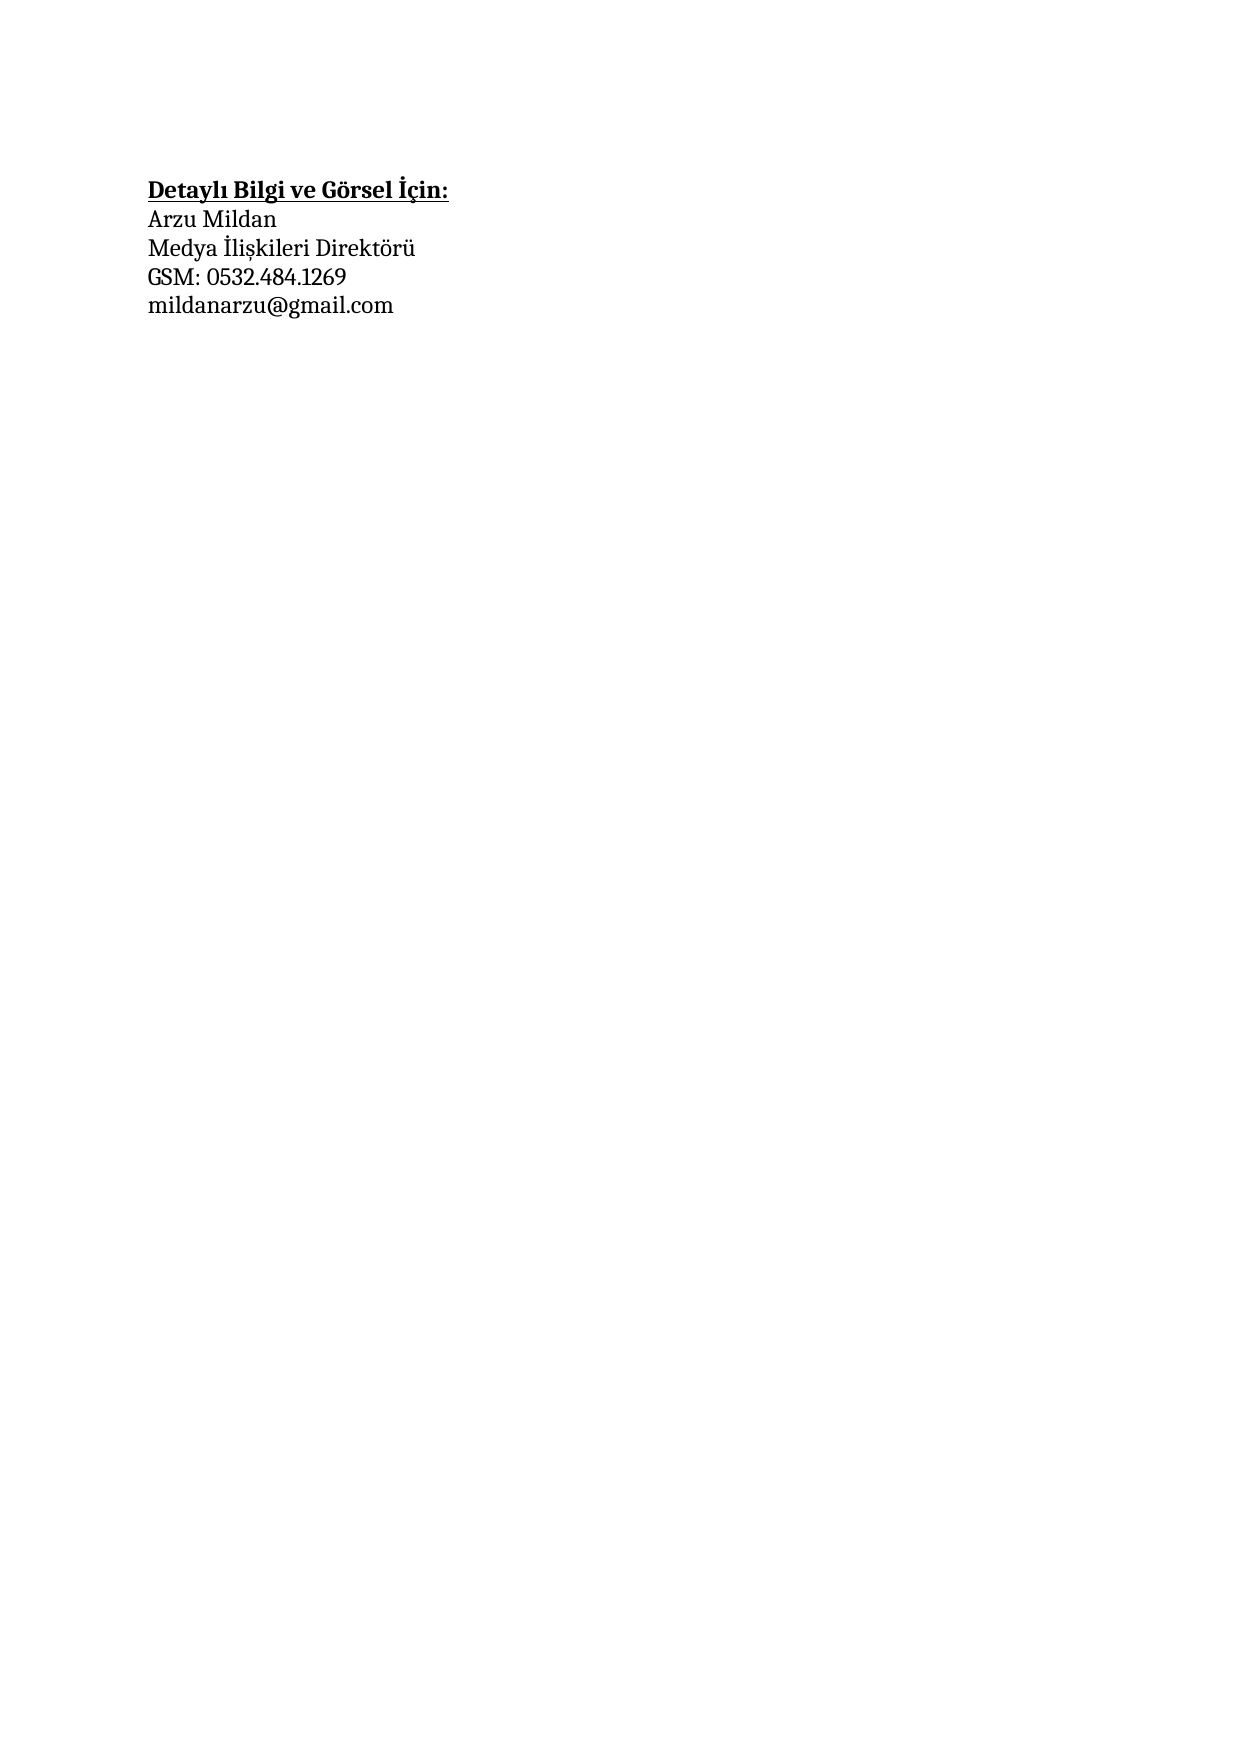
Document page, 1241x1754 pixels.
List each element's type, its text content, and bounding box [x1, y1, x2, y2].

text GSM: 0532.484.1269 [148, 263, 1093, 291]
text Detaylı Bilgi ve Görsel İçin: [148, 176, 1093, 205]
text mildanarzu@gmail.com [148, 291, 1093, 320]
text Medya İlişkileri Direktörü [148, 234, 1093, 263]
text Arzu Mildan [148, 205, 1093, 234]
